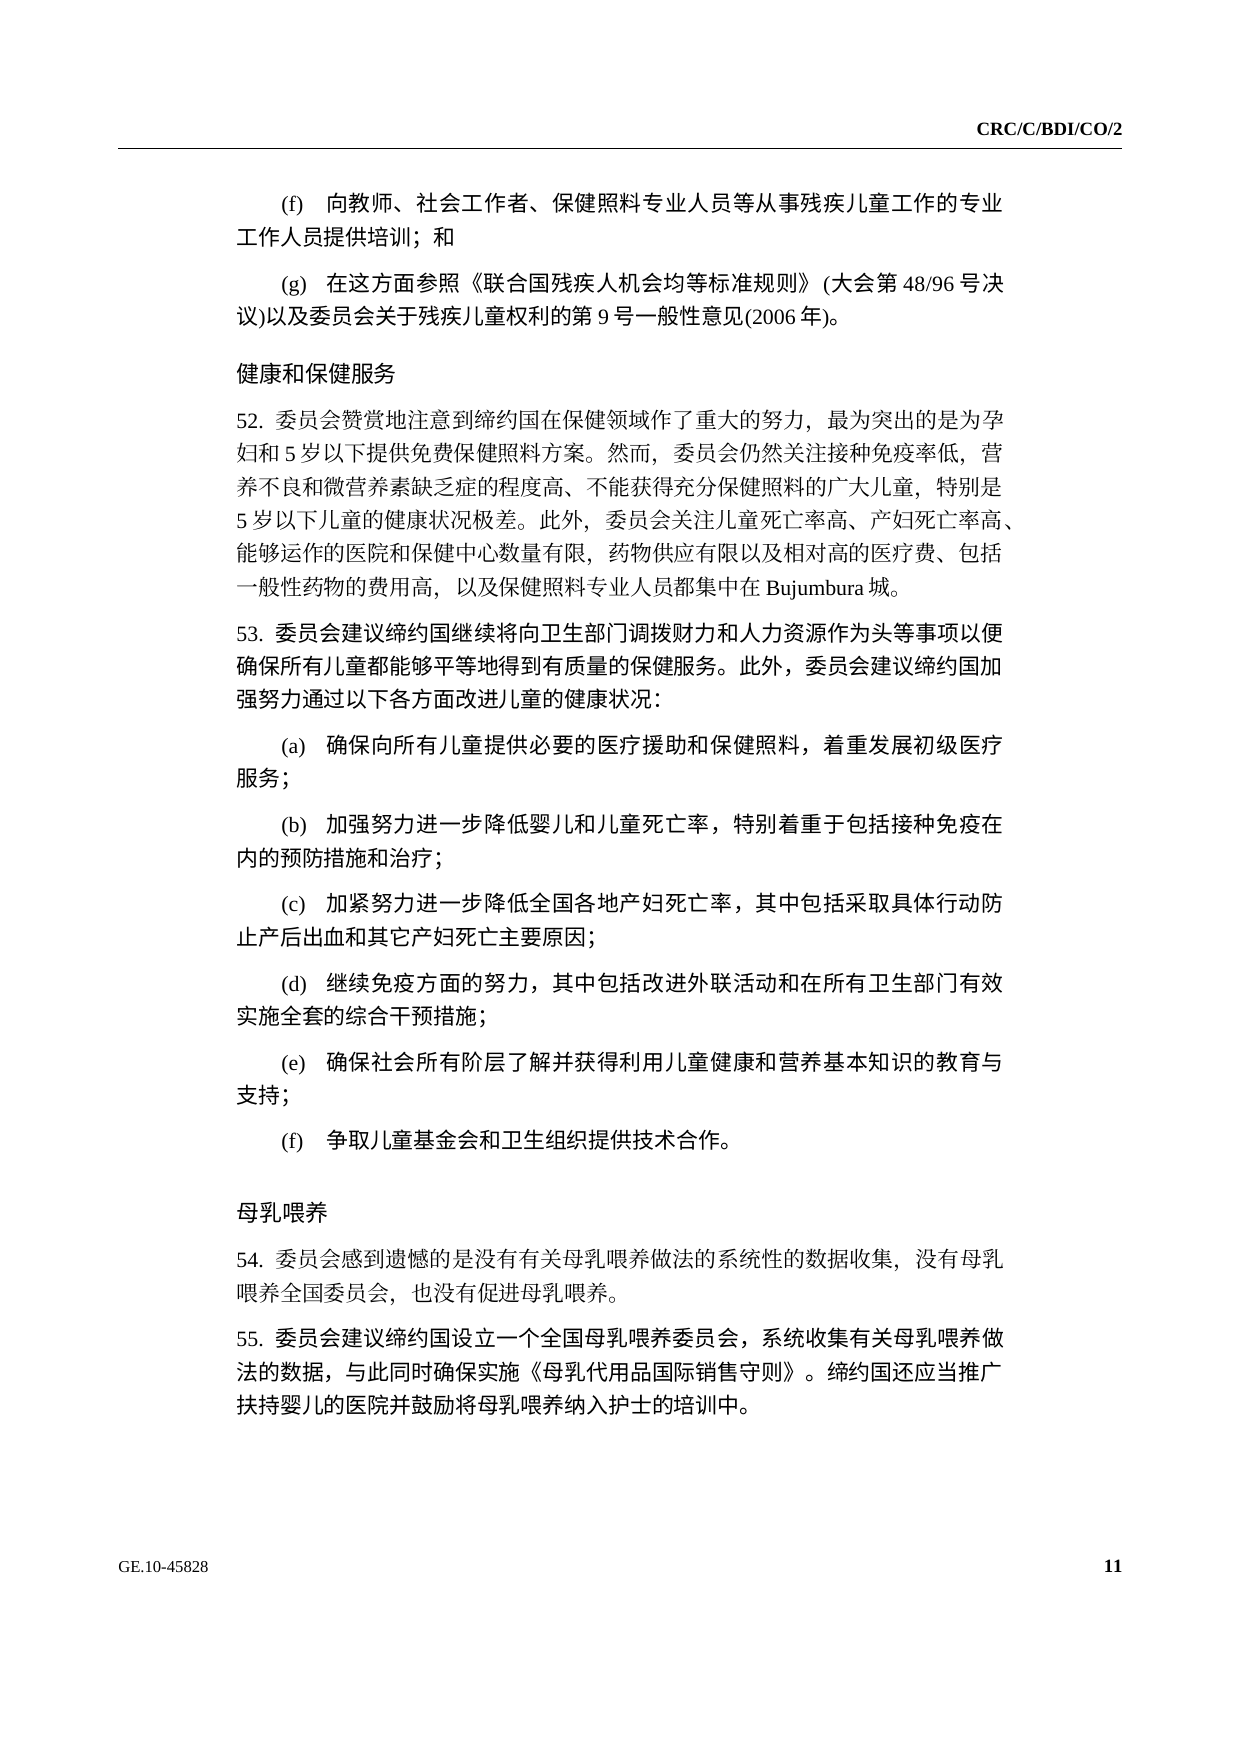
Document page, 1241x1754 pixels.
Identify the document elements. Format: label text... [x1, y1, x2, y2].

list 争取儿童基金会和卫生组织提供技术合作。 [236, 1123, 1004, 1154]
text 52. 委员会赞赏地注意到缔约国在保健领域作了重大的努力，最为突出的是为孕妇和5岁以下提供免费保健照料方案。然而，委员会仍然关注接种免疫率低，营养不良和微营养素缺乏症的程度高、不能获得充分保健照料的广大儿童，特别是5岁以下儿童的健康状况极差。此外，委员会关注儿童死亡率高、产妇死亡率高、能够运作的医院和保健中心数量有限，药物供应有限以及相对高的医疗费、包括一般性药物的费用高，以及保健照料专业人员都集中在Bujumbura城。 [236, 402, 1004, 602]
text 母乳喂养 [118, 1195, 1004, 1228]
list 确保向所有儿童提供必要的医疗援助和保健照料，着重发展初级医疗服务； [236, 727, 1004, 793]
text 55. 委员会建议缔约国设立一个全国母乳喂养委员会，系统收集有关母乳喂养做法的数据，与此同时确保实施《母乳代用品国际销售守则》。缔约国还应当推广扶持婴儿的医院并鼓励将母乳喂养纳入护士的培训中。 [236, 1320, 1004, 1420]
text 健康和保健服务 [118, 356, 1004, 389]
list 继续免疫方面的努力，其中包括改进外联活动和在所有卫生部门有效实施全套的综合干预措施； [236, 964, 1004, 1031]
text (f) 向教师、社会工作者、保健照料专业人员等从事残疾儿童工作的专业工作人员提供培训；和 [236, 185, 1004, 252]
text (g) 在这方面参照《联合国残疾人机会均等标准规则》(大会第48/96号决议)以及委员会关于残疾儿童权利的第9号一般性意见(2006年)。 [236, 264, 1004, 331]
list 加紧努力进一步降低全国各地产妇死亡率，其中包括采取具体行动防止产后出血和其它产妇死亡主要原因； [236, 885, 1004, 952]
text 53. 委员会建议缔约国继续将向卫生部门调拨财力和人力资源作为头等事项以便确保所有儿童都能够平等地得到有质量的保健服务。此外，委员会建议缔约国加强努力通过以下各方面改进儿童的健康状况： [236, 614, 1004, 714]
text 54. 委员会感到遗憾的是没有有关母乳喂养做法的系统性的数据收集，没有母乳喂养全国委员会，也没有促进母乳喂养。 [236, 1241, 1004, 1308]
list 确保社会所有阶层了解并获得利用儿童健康和营养基本知识的教育与支持； [236, 1043, 1004, 1110]
list 加强努力进一步降低婴儿和儿童死亡率，特别着重于包括接种免疫在内的预防措施和治疗； [236, 806, 1004, 873]
